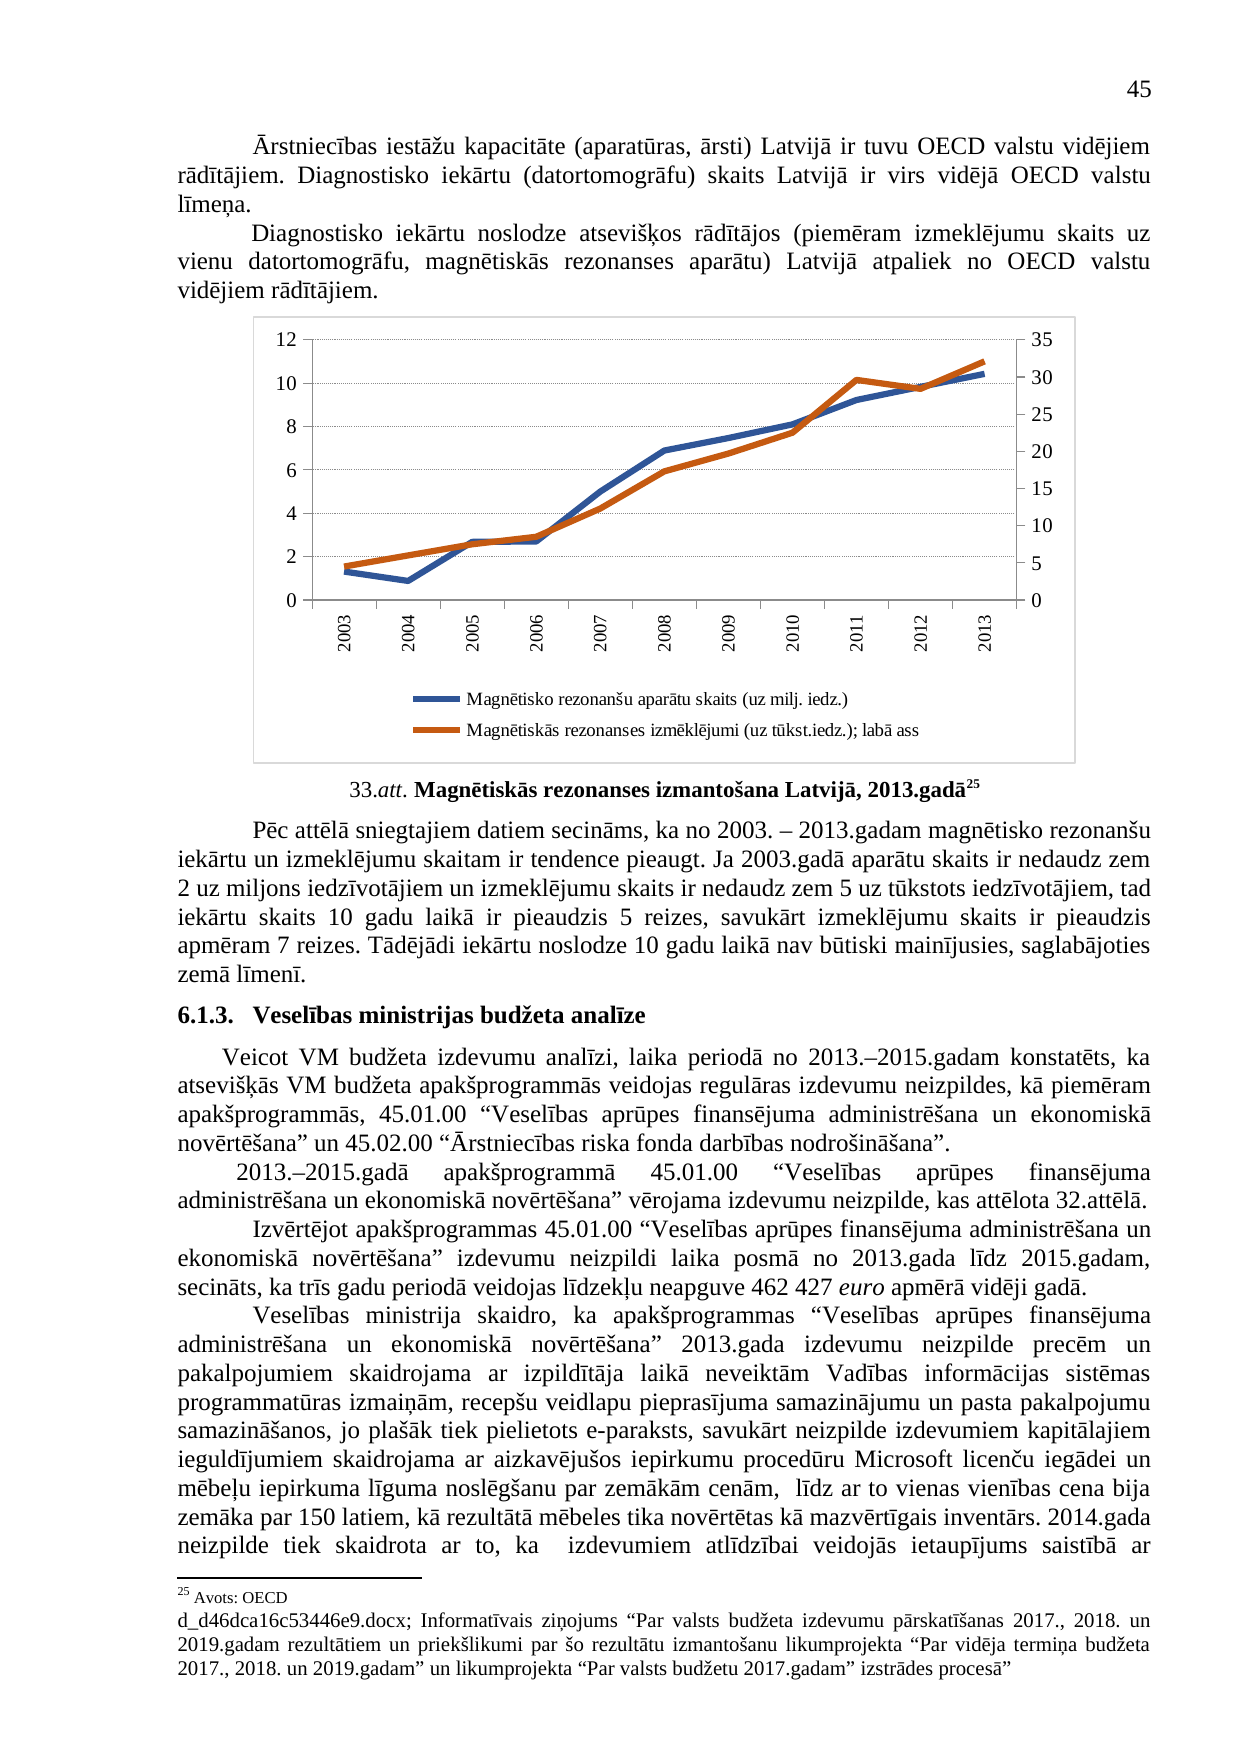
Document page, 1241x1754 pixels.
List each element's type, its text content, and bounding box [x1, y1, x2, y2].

text 2013.–2015.gadā apakšprogrammā 45.01.00 “Veselības aprūpes finansējuma administrēšana un ekonomiskā novērtēšana” vērojama izdevumu neizpilde, kas attēlota 32.attēlā. [177, 1157, 1152, 1214]
list Veselības ministrijas budžeta analīze [177, 1000, 1152, 1029]
text Izvērtējot apakšprogrammas 45.01.00 “Veselības aprūpes finansējuma administrēšana un ekonomiskā novērtēšana” izdevumu neizpildi laika posmā no 2013.gada līdz 2015.gadam, secināts, ka trīs gadu periodā veidojas līdzekļu neapguve 462 427 euro apmērā vidēji gadā. [177, 1214, 1152, 1300]
text 33.att. Magnētiskās rezonanses izmantošana Latvijā, 2013.gadā [177, 776, 1152, 803]
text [177, 1300, 1152, 1559]
text Ārstniecības iestāžu kapacitāte (aparatūras, ārsti) Latvijā ir tuvu OECD valstu vidējiem rādītājiem. Diagnostisko iekārtu (datortomogrāfu) skaits Latvijā ir virs vidējā OECD valstu līmeņa. [177, 131, 1152, 218]
text Veicot VM budžeta izdevumu analīzi, laika periodā no 2013.–2015.gadam konstatēts, ka atsevišķās VM budžeta apakšprogrammās veidojas regulāras izdevumu neizpildes, kā piemēram apakšprogrammās, 45.01.00 “Veselības aprūpes finansējuma administrēšana un ekonomiskā novērtēšana” un 45.02.00 “Ārstniecības riska fonda darbības nodrošināšana”. [177, 1042, 1152, 1157]
text Pēc attēlā sniegtajiem datiem secināms, ka no 2003. – 2013.gadam magnētisko rezonanšu iekārtu un izmeklējumu skaitam ir tendence pieaugt. Ja 2003.gadā aparātu skaits ir nedaudz zem 2 uz miljons iedzīvotājiem un izmeklējumu skaits ir nedaudz zem 5 uz tūkstots iedzīvotājiem, tad iekārtu skaits 10 gadu laikā ir pieaudzis 5 reizes, savukārt izmeklējumu skaits ir pieaudzis apmēram 7 reizes. Tādējādi iekārtu noslodze 10 gadu laikā nav būtiski mainījusies, saglabājoties zemā līmenī. [177, 815, 1152, 988]
text Diagnostisko iekārtu noslodze atsevišķos rādītājos (piemēram izmeklējumu skaits uz vienu datortomogrāfu, magnētiskās rezonanses aparātu) Latvijā atpaliek no OECD valstu vidējiem rādītājiem. [177, 218, 1152, 304]
